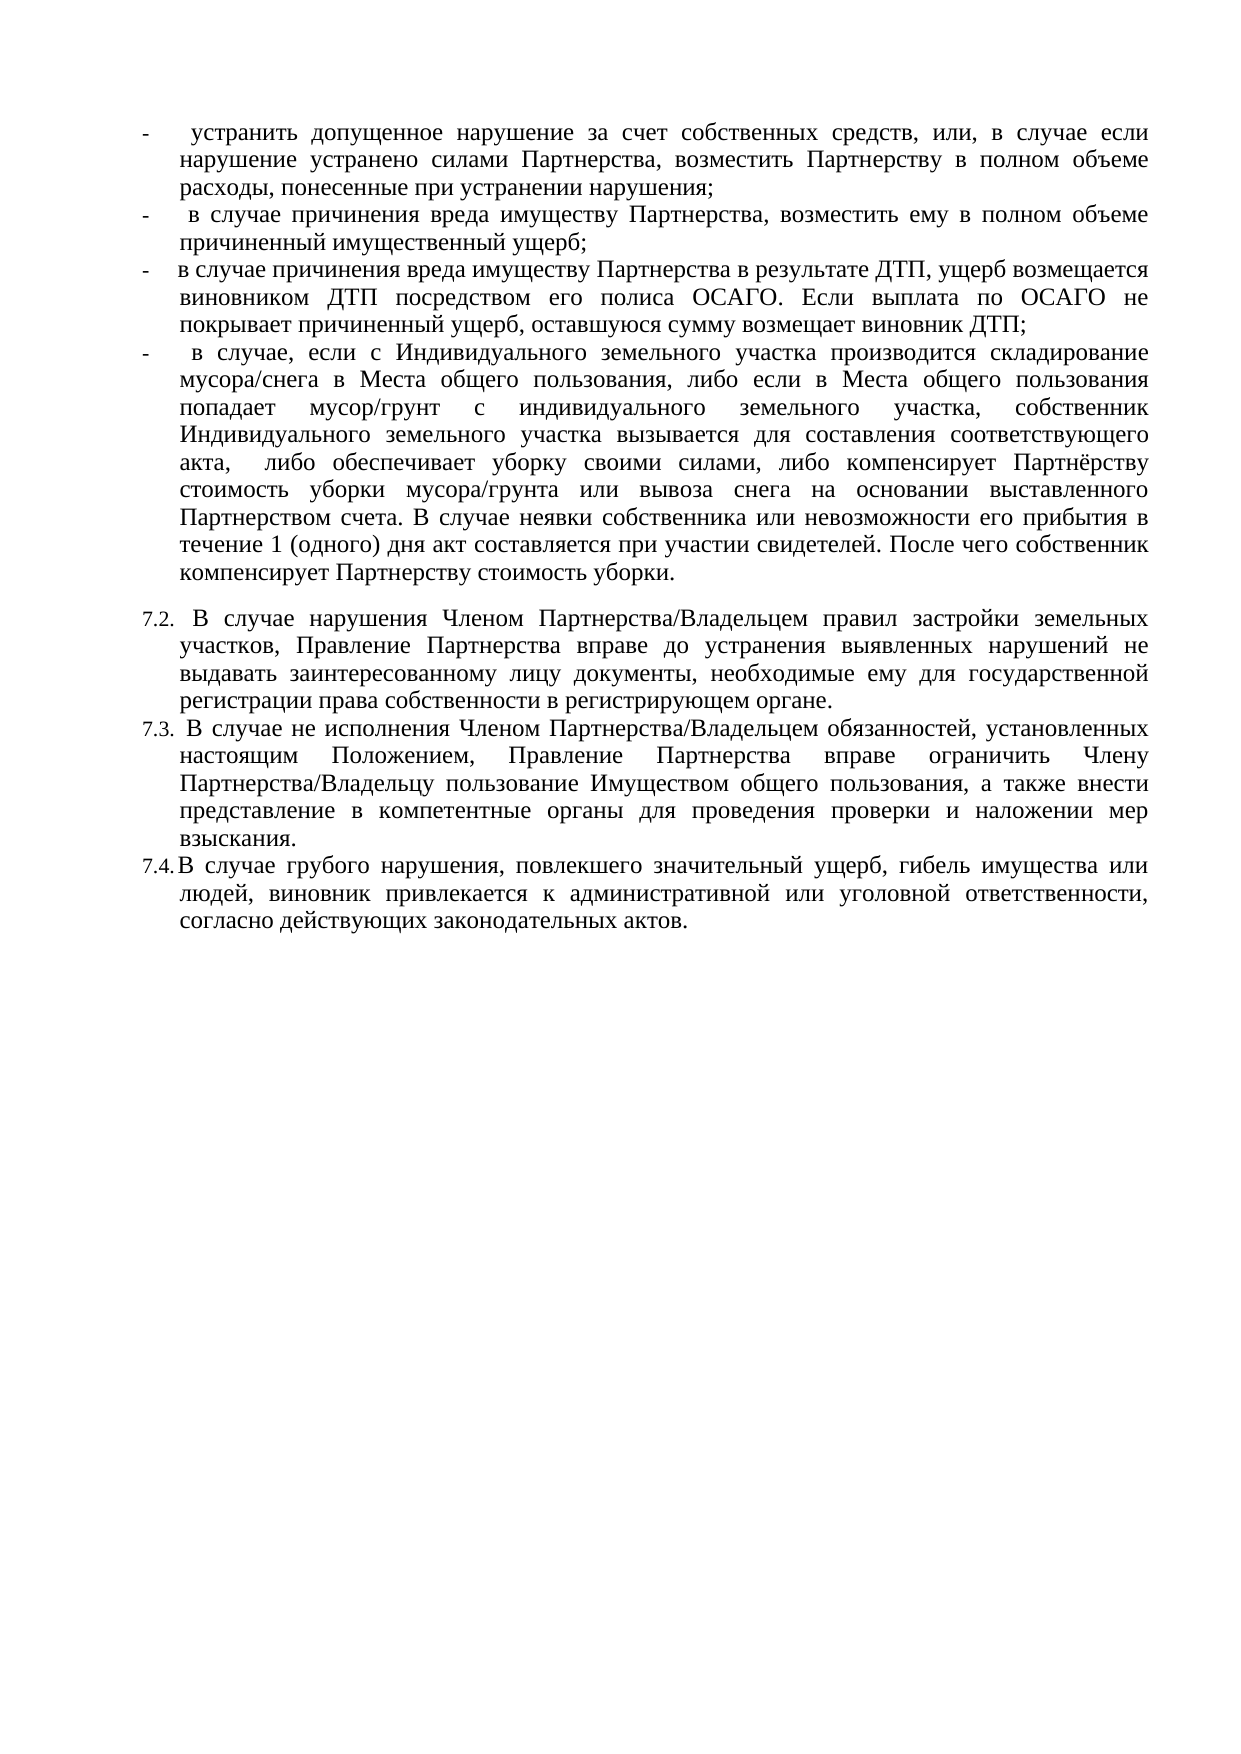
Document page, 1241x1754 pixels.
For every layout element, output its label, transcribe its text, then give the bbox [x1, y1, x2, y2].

list В случае грубого нарушения, повлекшего значительный ущерб, гибель имущества или людей, виновник привлекается к административной или уголовной ответственности, согласно действующих законодательных актов. [142, 852, 1149, 934]
list В случае не исполнения Членом Партнерства/Владельцем обязанностей, установленных настоящим Положением, Правление Партнерства вправе ограничить Члену Партнерства/Владельцу пользование Имуществом общего пользования, а также внести представление в компетентные органы для проведения проверки и наложении мер взыскания. [142, 714, 1149, 852]
list в случае, если с Индивидуального земельного участка производится складирование мусора/снега в Места общего пользования, либо если в Места общего пользования попадает мусор/грунт с индивидуального земельного участка, собственник Индивидуального земельного участка вызывается для составления соответствующего акта, либо обеспечивает уборку своими силами, либо компенсирует Партнёрству стоимость уборки мусора/грунта или вывоза снега на основании выставленного Партнерством счета. В случае неявки собственника или невозможности его прибытия в течение 1 (одного) дня акт составляется при участии свидетелей. После чего собственник компенсирует Партнерству стоимость уборки. [142, 338, 1149, 586]
list в случае причинения вреда имуществу Партнерства, возместить ему в полном объеме причиненный имущественный ущерб; [142, 201, 1149, 256]
list в случае причинения вреда имуществу Партнерства в результате ДТП, ущерб возмещается виновником ДТП посредством его полиса ОСАГО. Если выплата по ОСАГО не покрывает причиненный ущерб, оставшуюся сумму возмещает виновник ДТП; [142, 256, 1149, 338]
list В случае нарушения Членом Партнерства/Владельцем правил застройки земельных участков, Правление Партнерства вправе до устранения выявленных нарушений не выдавать заинтересованному лицу документы, необходимые ему для государственной регистрации права собственности в регистрирующем органе. [142, 604, 1149, 714]
list устранить допущенное нарушение за счет собственных средств, или, в случае если нарушение устранено силами Партнерства, возместить Партнерству в полном объеме расходы, понесенные при устранении нарушения; [142, 118, 1149, 201]
